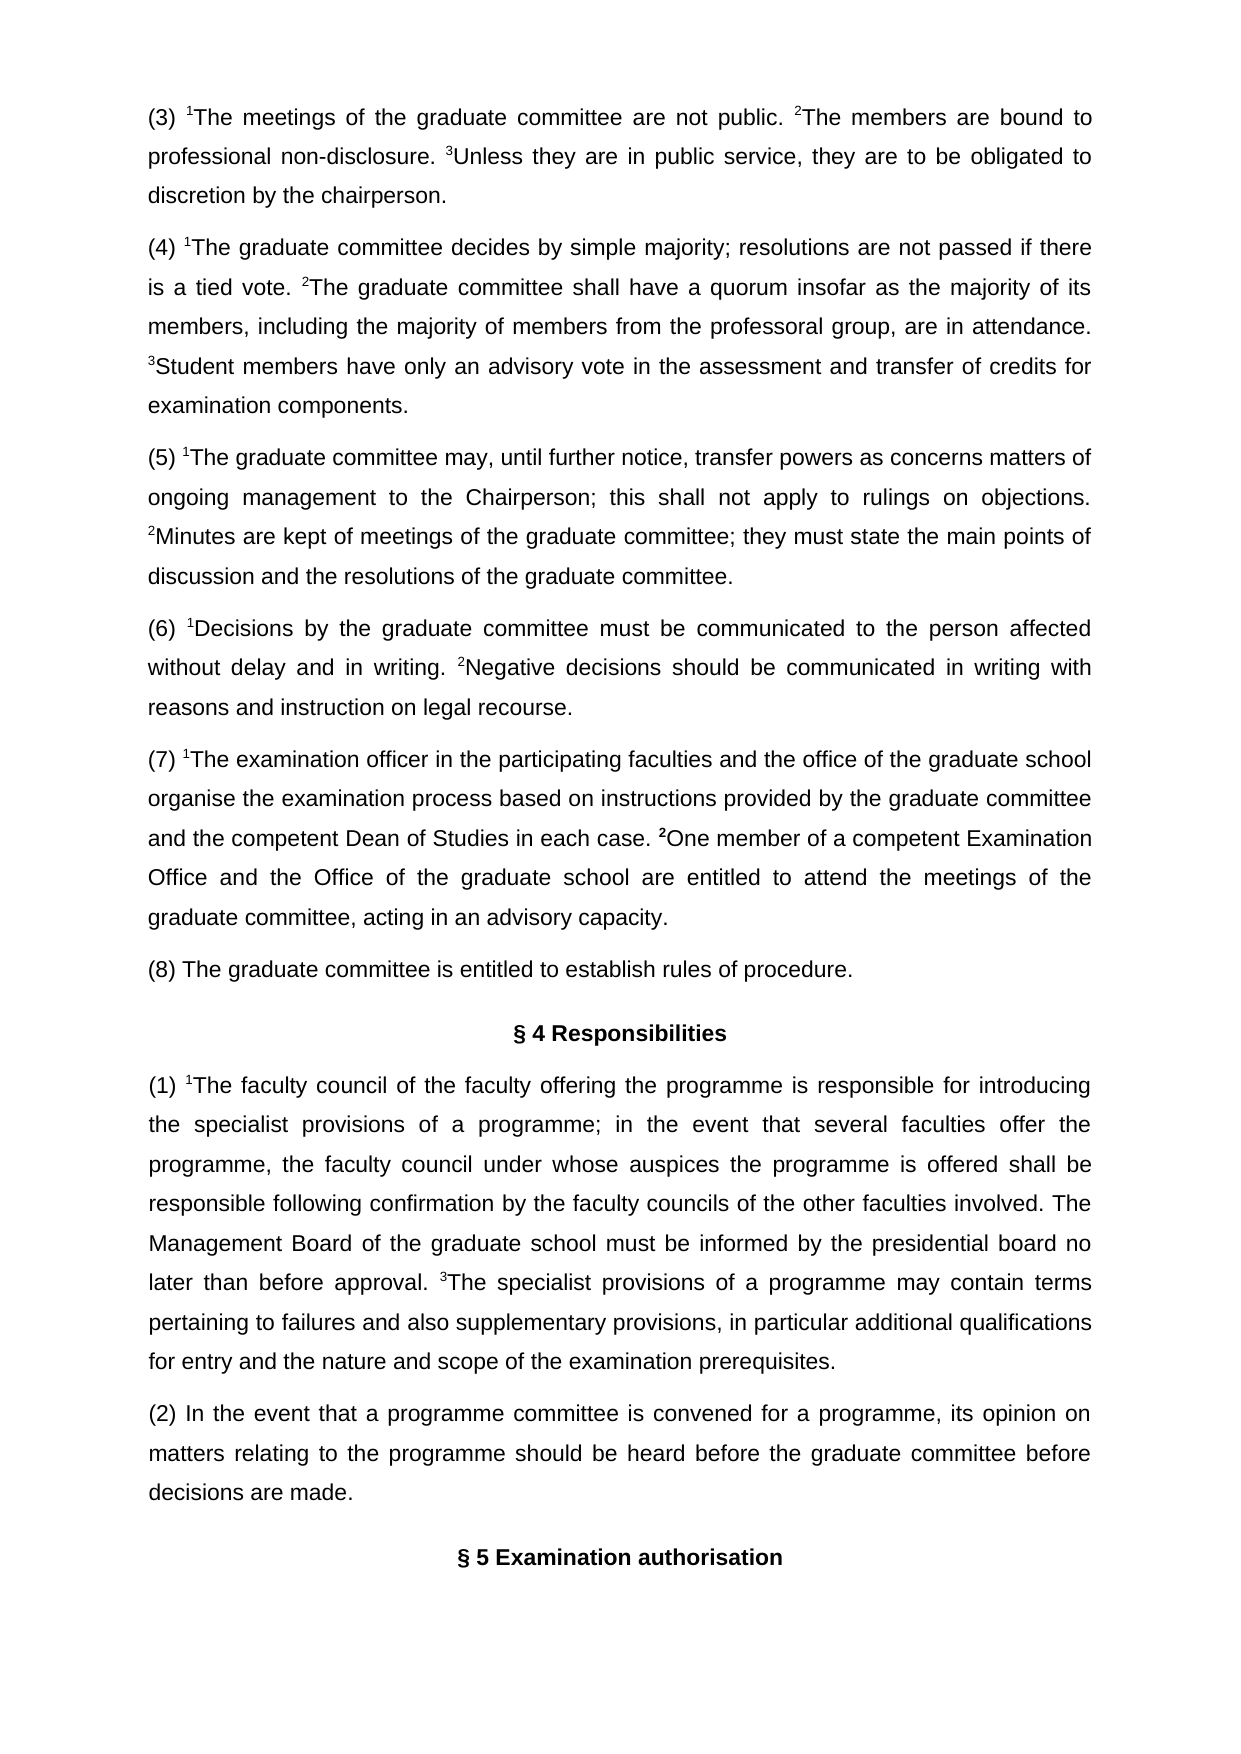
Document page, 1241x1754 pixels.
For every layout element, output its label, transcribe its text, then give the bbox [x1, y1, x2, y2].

text § 4 Responsibilities [148, 1020, 1092, 1046]
text § 5 Examination authorisation [148, 1544, 1092, 1570]
text (3) 1The meetings of the graduate committee are not public. 2The members are bound to professional non-disclosure. 3Unless they are in public service, they are to be obligated to discretion by the chairperson. [148, 103, 1092, 209]
text (7) 1The examination officer in the participating faculties and the office of the graduate school organise the examination process based on instructions provided by the graduate committee and the competent Dean of Studies in each case. 2One member of a competent Examination Office and the Office of the graduate school are entitled to attend the meetings of the graduate committee, acting in an advisory capacity. [148, 746, 1092, 930]
text (2) In the event that a programme committee is convened for a programme, its opinion on matters relating to the programme should be heard before the graduate committee before decisions are made. [148, 1400, 1092, 1506]
text (8) The graduate committee is entitled to establish rules of procedure. [148, 956, 1092, 982]
text (1) 1The faculty council of the faculty offering the programme is responsible for introducing the specialist provisions of a programme; in the event that several faculties offer the programme, the faculty council under whose auspices the programme is offered shall be responsible following confirmation by the faculty councils of the other faculties involved. The Management Board of the graduate school must be informed by the presidential board no later than before approval. 3The specialist provisions of a programme may contain terms pertaining to failures and also supplementary provisions, in particular additional qualifications for entry and the nature and scope of the examination prerequisites. [148, 1072, 1092, 1375]
text (5) 1The graduate committee may, until further notice, transfer powers as concerns matters of ongoing management to the Chairperson; this shall not apply to rulings on objections. 2Minutes are kept of meetings of the graduate committee; they must state the main points of discussion and the resolutions of the graduate committee. [148, 444, 1092, 589]
text (4) 1The graduate committee decides by simple majority; resolutions are not passed if there is a tied vote. 2The graduate committee shall have a quorum insofar as the majority of its members, including the majority of members from the professoral group, are in attendance. 3Student members have only an advisory vote in the assessment and transfer of credits for examination components. [148, 234, 1092, 419]
text (6) 1Decisions by the graduate committee must be communicated to the person affected without delay and in writing. 2Negative decisions should be communicated in writing with reasons and instruction on legal recourse. [148, 615, 1092, 720]
